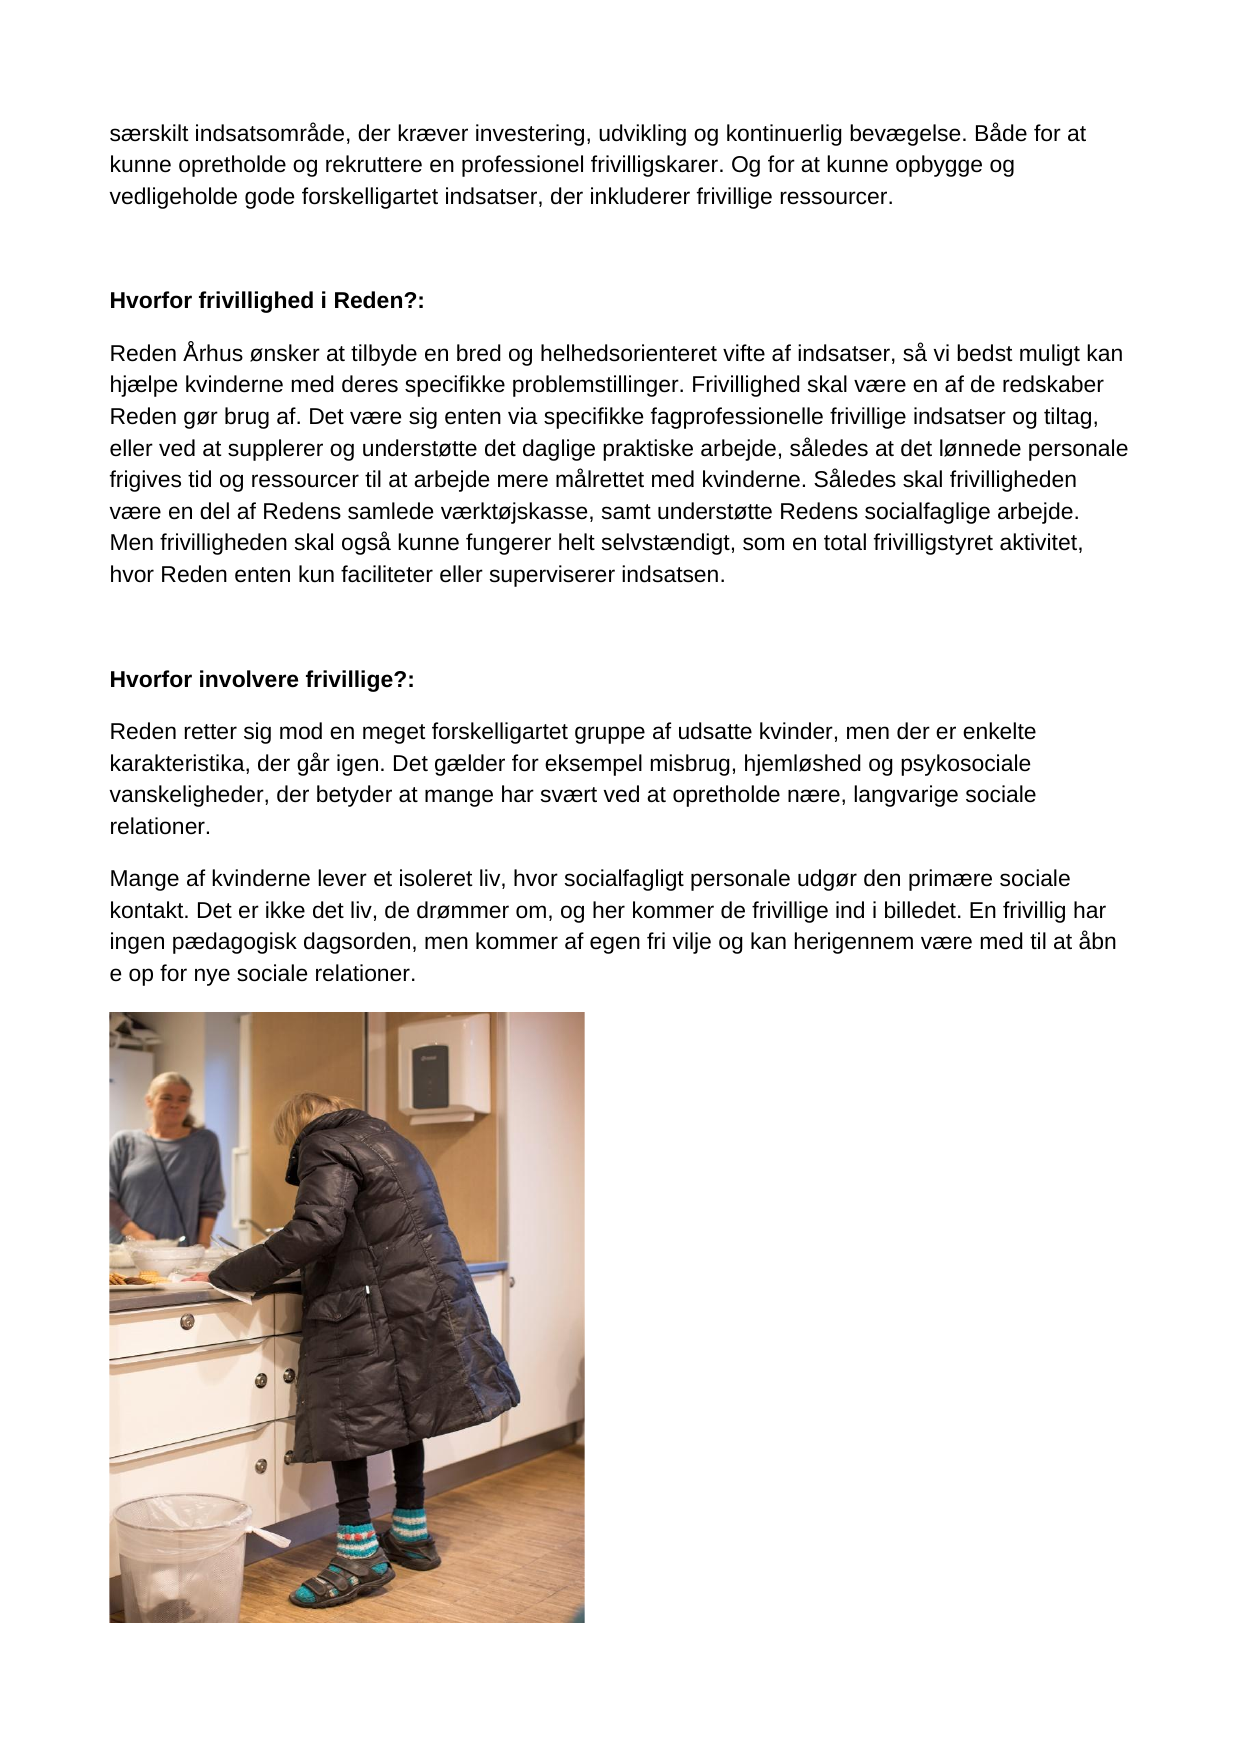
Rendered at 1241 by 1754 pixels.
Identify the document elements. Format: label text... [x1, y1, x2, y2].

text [109, 119, 1131, 209]
text Reden Århus ønsker at tilbyde en bred og helhedsorienteret vifte af indsatser, så vi bedst muligt kan hjælpe kvinderne med deres specifikke problemstillinger. Frivillighed skal være en af de redskaber Reden gør brug af. Det være sig enten via specifikke fagprofessionelle frivillige indsatser og tiltag, eller ved at supplerer og understøtte det daglige praktiske arbejde, således at det lønnede personale frigives tid og ressourcer til at arbejde mere målrettet med kvinderne. Således skal frivilligheden være en del af Redens samlede værktøjskasse, samt understøtte Redens socialfaglige arbejde. Men frivilligheden skal også kunne fungerer helt selvstændigt, som en total frivilligstyret aktivitet, hvor Reden enten kun faciliteter eller superviserer indsatsen. [109, 340, 1131, 587]
text Hvorfor involvere frivillige?: [109, 666, 1131, 692]
text Reden retter sig mod en meget forskelligartet gruppe af udsatte kvinder, men der er enkelte karakteristika, der går igen. Det gælder for eksempel misbrug, hjemløshed og psykosociale vanskeligheder, der betyder at mange har svært ved at opretholde nære, langvarige sociale relationer. [109, 718, 1131, 839]
text Mange af kvinderne lever et isoleret liv, hvor socialfagligt personale udgør den primære sociale kontakt. Det er ikke det liv, de drømmer om, og her kommer de frivillige ind i billedet. En frivillig har ingen pædagogisk dagsorden, men kommer af egen fri vilje og kan herigennem være med til at åbn e op for nye sociale relationer. [109, 865, 1131, 986]
picture [109, 1012, 585, 1623]
text Hvorfor frivillighed i Reden?: [109, 287, 1131, 314]
